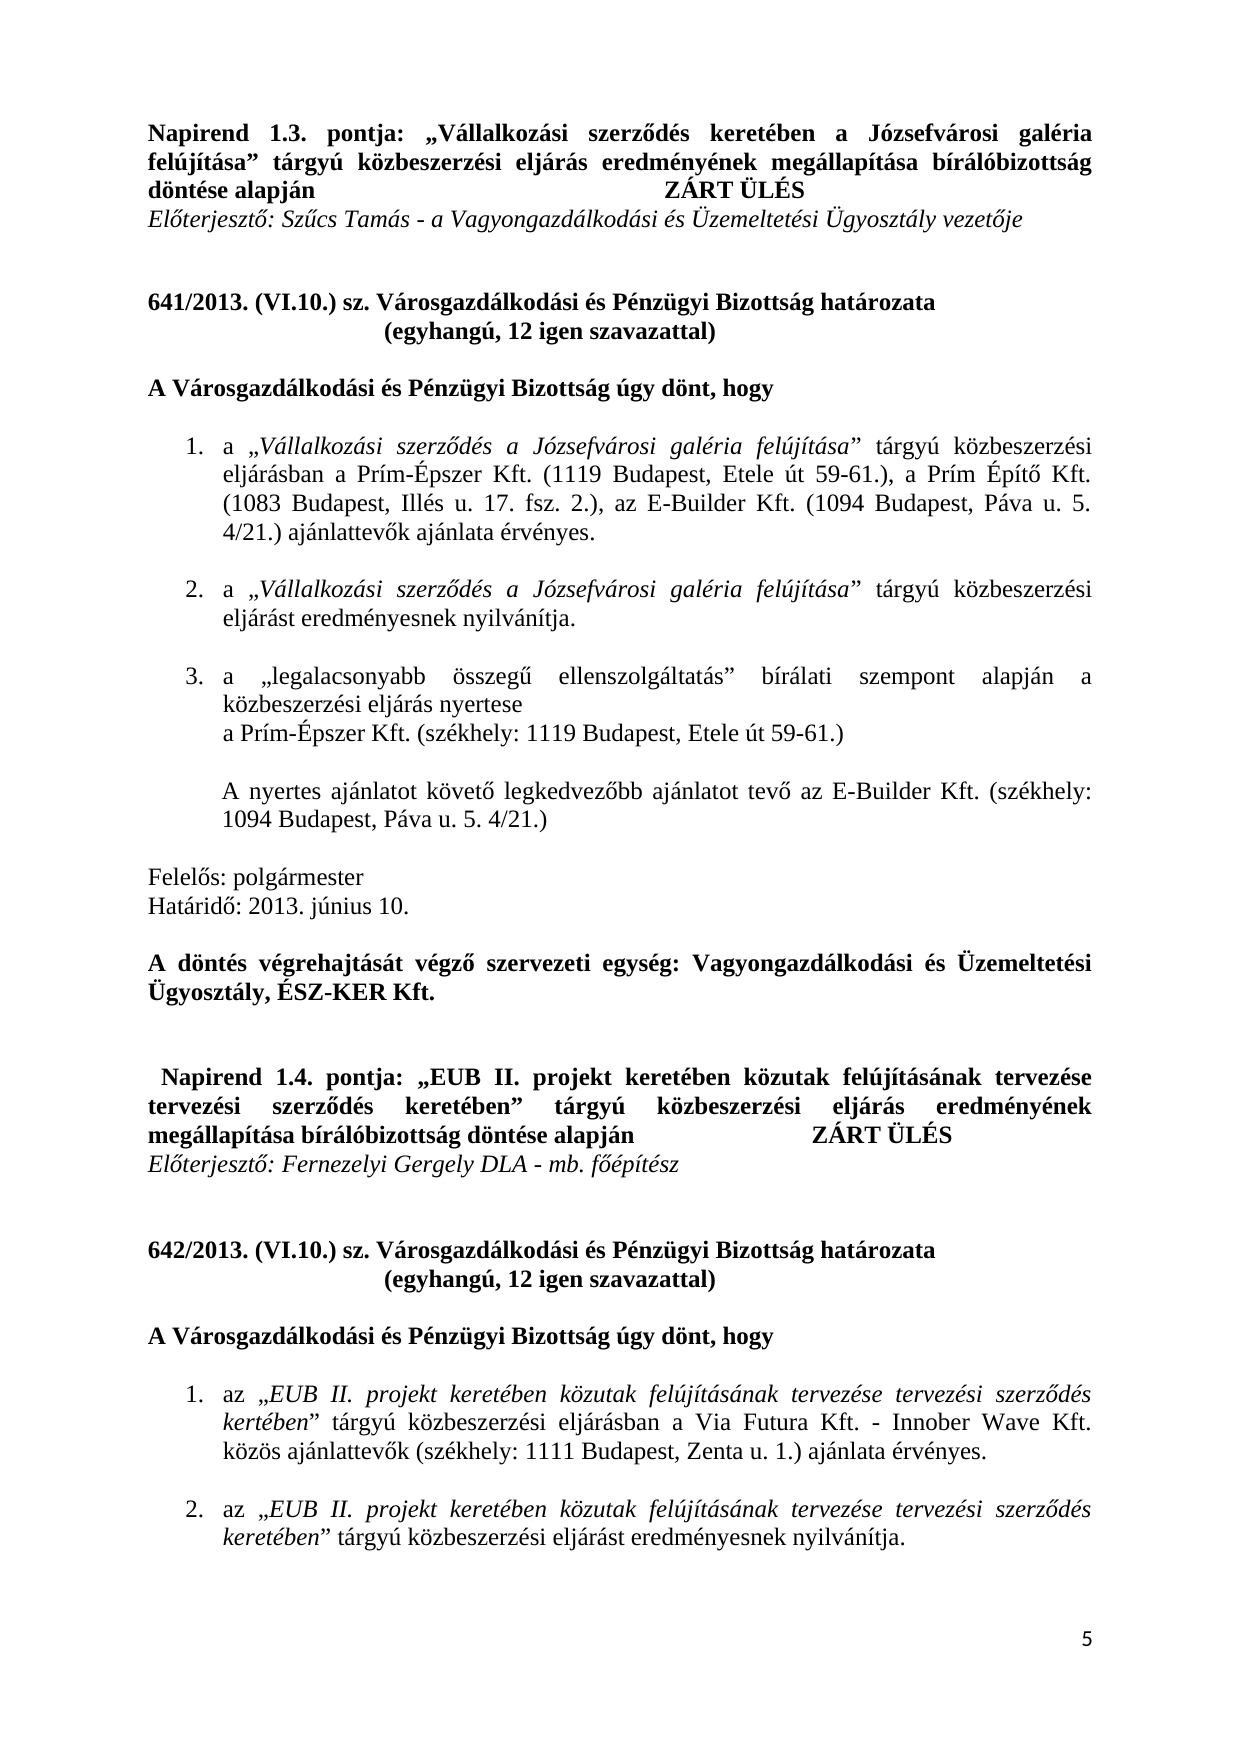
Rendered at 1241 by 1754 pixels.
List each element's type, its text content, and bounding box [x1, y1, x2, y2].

text A döntés végrehajtását végző szervezeti egység: Vagyongazdálkodási és Üzemeltetési Ügyosztály, ÉSZ-KER Kft. [148, 948, 1092, 1006]
text (egyhangú, 12 igen szavazattal) [148, 1264, 1092, 1292]
text A Városgazdálkodási és Pénzügyi Bizottság úgy dönt, hogy [148, 1321, 1092, 1350]
text a Prím-Épszer Kft. (székhely: 1119 Budapest, Etele út 59-61.) [148, 718, 1092, 747]
list a „Vállalkozási szerződés a Józsefvárosi galéria felújítása” tárgyú közbeszerzési eljárást eredményesnek nyilvánítja. [185, 574, 1092, 632]
text Napirend 1.4. pontja: „EUB II. projekt keretében közutak felújításának tervezése tervezési szerződés keretében” tárgyú közbeszerzési eljárás eredményének megállapítása bírálóbizottság döntése alapján ZÁRT ÜLÉS [148, 1062, 1092, 1149]
list az „EUB II. projekt keretében közutak felújításának tervezése tervezési szerződés keretében” tárgyú közbeszerzési eljárást eredményesnek nyilvánítja. [185, 1494, 1092, 1551]
text Napirend 1.3. pontja: „Vállalkozási szerződés keretében a Józsefvárosi galéria felújítása” tárgyú közbeszerzési eljárás eredményének megállapítása bírálóbizottság döntése alapján ZÁRT ÜLÉS [148, 118, 1092, 204]
text 641/2013. (VI.10.) sz. Városgazdálkodási és Pénzügyi Bizottság határozata [148, 287, 1092, 316]
text Felelős: polgármester [148, 862, 1092, 891]
text Előterjesztő: Fernezelyi Gergely DLA - mb. főépítész [148, 1149, 1092, 1177]
text A nyertes ajánlatot követő legkedvezőbb ajánlatot tevő az E-Builder Kft. (székhely: 1094 Budapest, Páva u. 5. 4/21.) [221, 776, 1092, 833]
list a „legalacsonyabb összegű ellenszolgáltatás” bírálati szempont alapján a közbeszerzési eljárás nyertese [185, 661, 1092, 718]
list az „EUB II. projekt keretében közutak felújításának tervezése tervezési szerződés kertében” tárgyú közbeszerzési eljárásban a Via Futura Kft. - Innober Wave Kft. közös ajánlattevők (székhely: 1111 Budapest, Zenta u. 1.) ajánlata érvényes. [185, 1379, 1092, 1465]
list a „Vállalkozási szerződés a Józsefvárosi galéria felújítása” tárgyú közbeszerzési eljárásban a Prím-Épszer Kft. (1119 Budapest, Etele út 59-61.), a Prím Építő Kft. (1083 Budapest, Illés u. 17. fsz. 2.), az E-Builder Kft. (1094 Budapest, Páva u. 5. 4/21.) ajánlattevők ajánlata érvényes. [185, 431, 1092, 546]
text Előterjesztő: Szűcs Tamás - a Vagyongazdálkodási és Üzemeltetési Ügyosztály vezetője [148, 204, 1092, 233]
text (egyhangú, 12 igen szavazattal) [148, 316, 1092, 344]
text Határidő: 2013. június 10. [148, 891, 1092, 919]
text A Városgazdálkodási és Pénzügyi Bizottság úgy dönt, hogy [148, 373, 1092, 402]
text 642/2013. (VI.10.) sz. Városgazdálkodási és Pénzügyi Bizottság határozata [148, 1235, 1092, 1264]
